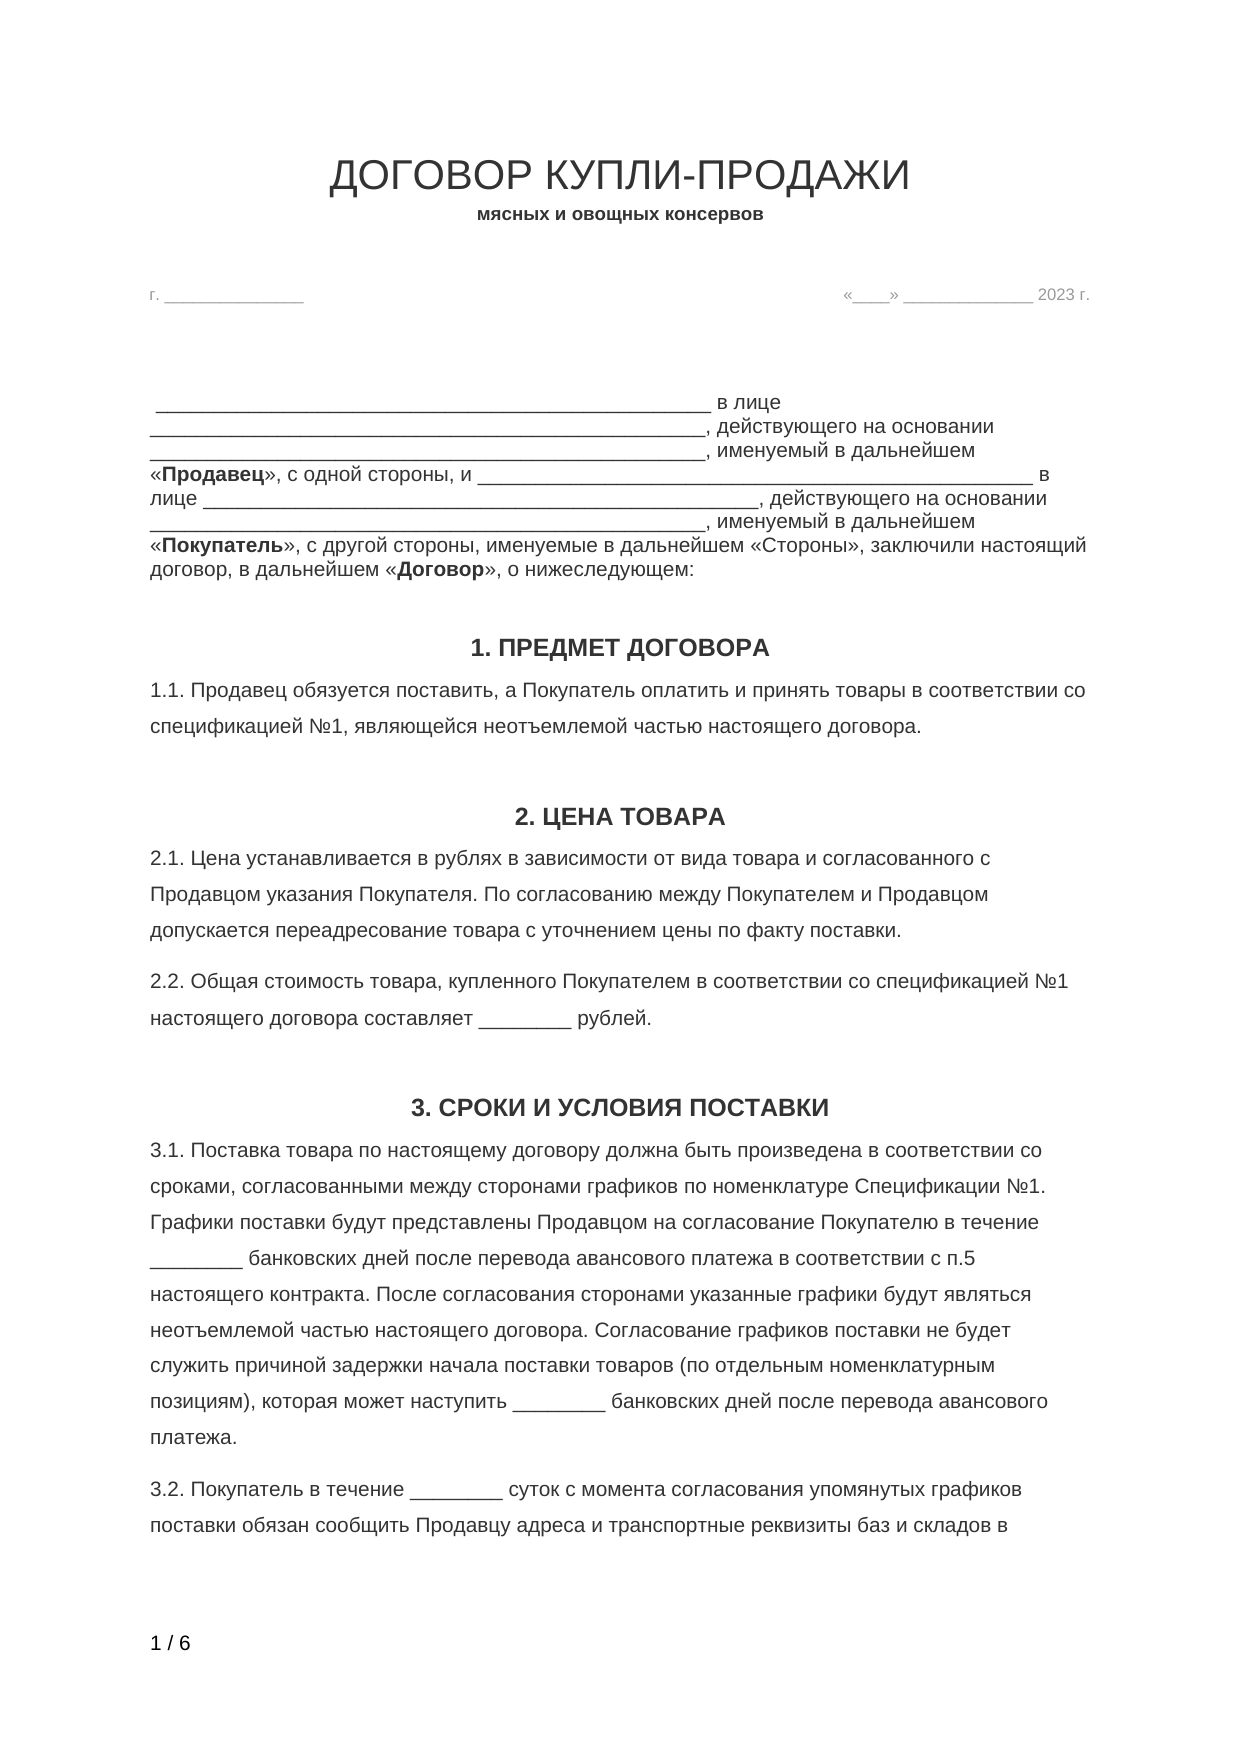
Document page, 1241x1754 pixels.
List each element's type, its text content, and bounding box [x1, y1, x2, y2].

table_header «____» ______________ 2023 г. [621, 285, 1090, 316]
text ДОГОВОР КУПЛИ-ПРОДАЖИ [150, 150, 1090, 198]
text 2.1. Цена устанавливается в рублях в зависимости от вида товара и согласованного с Продавцом указания Покупателя. По согласованию между Покупателем и Продавцом допускается переадресование товара с уточнением цены по факту поставки. [150, 846, 1090, 942]
text 1. ПРЕДМЕТ ДОГОВОРА [150, 633, 1090, 662]
text ________________________________________________ в лице ________________________________________________, действующего на основании ________________________________________________, именуемый в дальнейшем «Продавец», с одной стороны, и ________________________________________________ в лице ________________________________________________, действующего на основании ________________________________________________, именуемый в дальнейшем «Покупатель», с другой стороны, именуемые в дальнейшем «Стороны», заключили настоящий договор, в дальнейшем «Договор», о нижеследующем: [150, 389, 1090, 581]
text 3.1. Поставка товара по настоящему договору должна быть произведена в соответствии со сроками, согласованными между сторонами графиков по номенклатуре Спецификации №1. Графики поставки будут представлены Продавцом на согласование Покупателю в течение ________ банковских дней после перевода авансового платежа в соответствии с п.5 настоящего контракта. После согласования сторонами указанные графики будут являться неотъемлемой частью настоящего договора. Согласование графиков поставки не будет служить причиной задержки начала поставки товаров (по отдельным номенклатурным позициям), которая может наступить ________ банковских дней после перевода авансового платежа. [150, 1138, 1090, 1449]
table_header г. _______________ [149, 285, 619, 316]
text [150, 1477, 1090, 1537]
text 3. СРОКИ И УСЛОВИЯ ПОСТАВКИ [150, 1093, 1090, 1122]
text мясных и овощных консервов [150, 203, 1090, 225]
text 1.1. Продавец обязуется поставить, а Покупатель оплатить и принять товары в соответствии со спецификацией №1, являющейся неотъемлемой частью настоящего договора. [150, 678, 1090, 737]
text 2.2. Общая стоимость товара, купленного Покупателем в соответствии со спецификацией №1 настоящего договора составляет ________ рублей. [150, 969, 1090, 1029]
text 2. ЦЕНА ТОВАРА [150, 802, 1090, 830]
